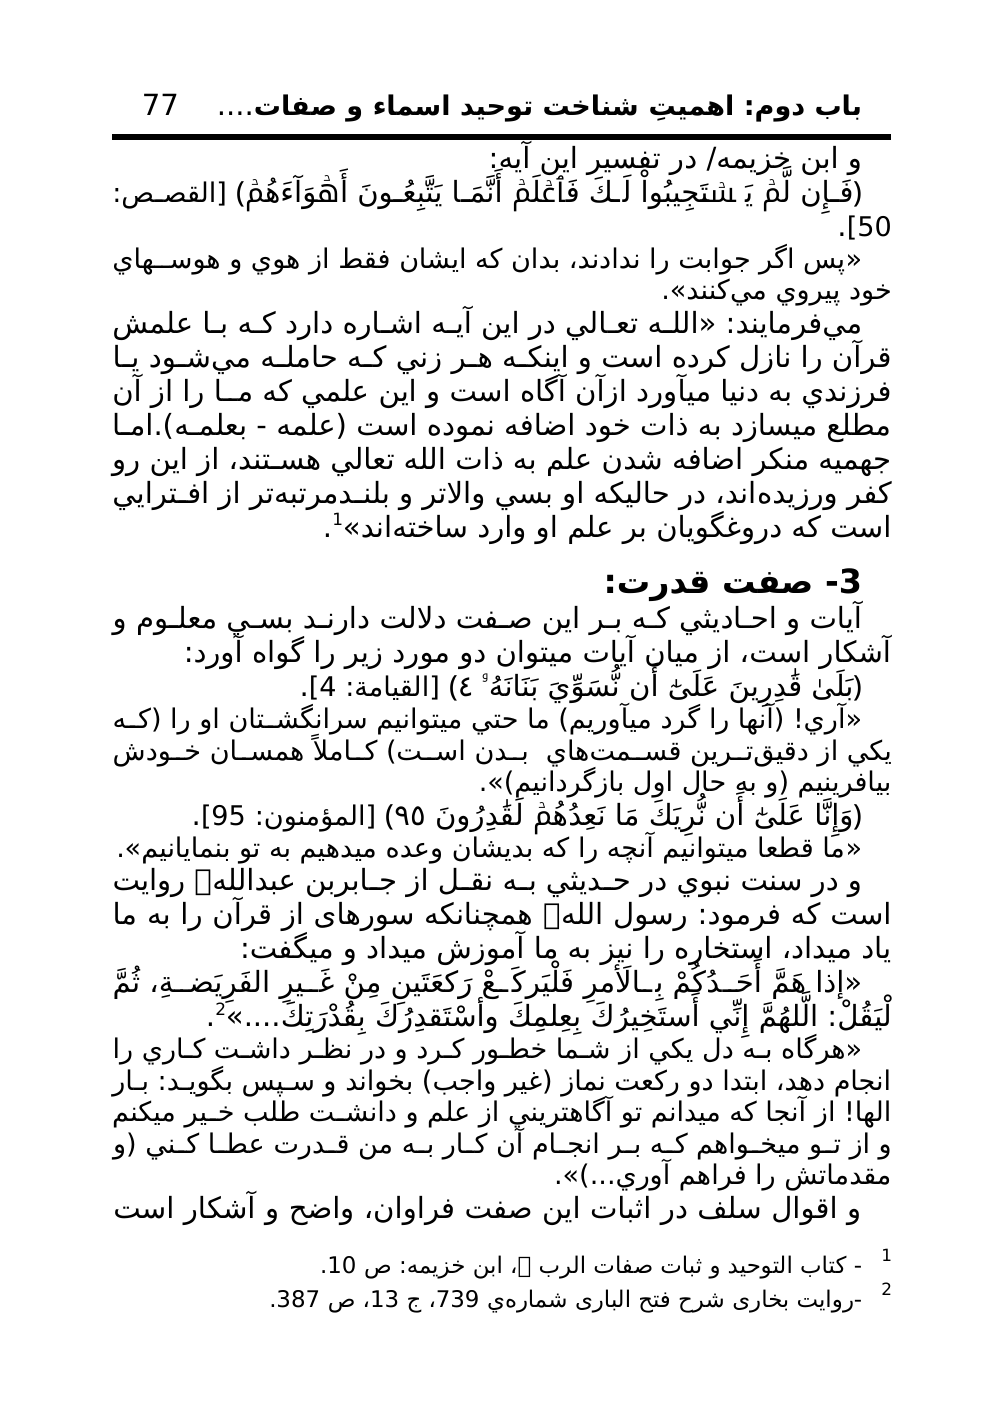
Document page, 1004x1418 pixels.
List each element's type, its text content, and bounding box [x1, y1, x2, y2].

text ﴿بَلَىٰ قَٰدِرِينَ عَلَىٰٓ أَن نُّسَوِّيَ بَنَانَهُۥ ٤﴾ [القیامة: 4]. [112, 669, 892, 703]
text ﴿وَإِنَّا عَلَىٰٓ أَن نُّرِيَكَ مَا نَعِدُهُمۡ لَقَٰدِرُونَ ٩٥﴾ [المؤمنون: 95]. [112, 798, 892, 832]
text «پس اگر جوابت را ندادند، بدان كه ايشان فقط از هوي و هوسهاي خود پيروي مي‌كنند». [112, 243, 892, 306]
text و در سنت نبوي در حديثي به نقل از جابربن عبدالله روايت است كه فرمود: رسول الله همچنانكه سوره‏ای از قرآن را به ما ياد مي‏داد، استخاره را نيز به ما آموزش مي‏داد و مي‏گفت: [112, 864, 892, 966]
text و ابن خزيمه/ در تفسير اين آيه: [112, 141, 892, 175]
text ﴿فَإِن لَّمۡ يَسۡتَجِيبُواْ لَكَ فَٱعۡلَمۡ أَنَّمَا يَتَّبِعُونَ أَهۡوَآءَهُمۡ﴾ [القصص: 50]. [112, 175, 892, 243]
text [112, 1191, 892, 1225]
text 3- صفت قدرت: [112, 563, 862, 602]
text «آري! (آنها را گرد مي‏آوريم) ما حتي مي‏توانيم سرانگشتان او را (كه يكي از دقيق‌ترين قسمت‌هاي بدن است) كاملاً همسان خودش بيافرينيم (و به حال اول بازگردانيم)». [112, 703, 892, 798]
text «‌هرگاه به دل يكي از شما خطور كرد و در نظر داشت كاري را انجام دهد، ابتدا دو ركعت نماز (غير واجب) بخواند و سپس بگويد: بار الها! از آنجا كه مي‏دانم تو آگاه‏تريني از علم و دانشت طلب خير مي‏كنم و از تو مي‏خواهم كه بر انجام آن كار به من قدرت عطا كني (و مقدماتش را فراهم آوري...)». [112, 1033, 892, 1191]
text آيات و احاديثي كه بر اين صفت دلالت دارند بسي معلوم و آشكار است، از ميان آيات مي‏توان دو مورد زير را گواه آورد: [112, 602, 892, 669]
text «إذا هَمَّ أَحَدُكُمْ بِالَأمرِ فَلْيَركَعْ رَكعَتَينِ مِنْ غَيرِ الفَرِيَضةِ، ثُمَّ لْيَقُلْ: الَّلهُمَّ إِنِّي أَستَخِيرُكَ بِعِلمِكَ وأسْتَقدِرُكَ بِقُدْرَتِكَ....». [112, 966, 892, 1033]
text «ما قطعا مي‏توانيم آنچه را كه بديشان وعده مي‏دهيم به تو بنمايانيم». [112, 832, 892, 864]
text مي‌فرمايند: «الله تعالي در اين آيه اشاره دارد كه با علمش قرآن را نازل كرده است و اينكه هر زني كه حامله مي‌شود يا فرزندي به دنيا مي‏آورد ازآن آگاه است و اين علمي كه ما را از آن مطلع مي‏سازد به ذات خود اضافه نموده است (علمه - بعلمه).‏اما جهميه منكر اضافه شدن علم به ذات الله تعالي هستند، از اين رو كفر ورزيده‌اند، در حاليكه او بسي والاتر و بلندمرتبه‌تر از افترايي است كه دروغگويان بر علم او وارد ساخته‌اند». [112, 306, 892, 544]
